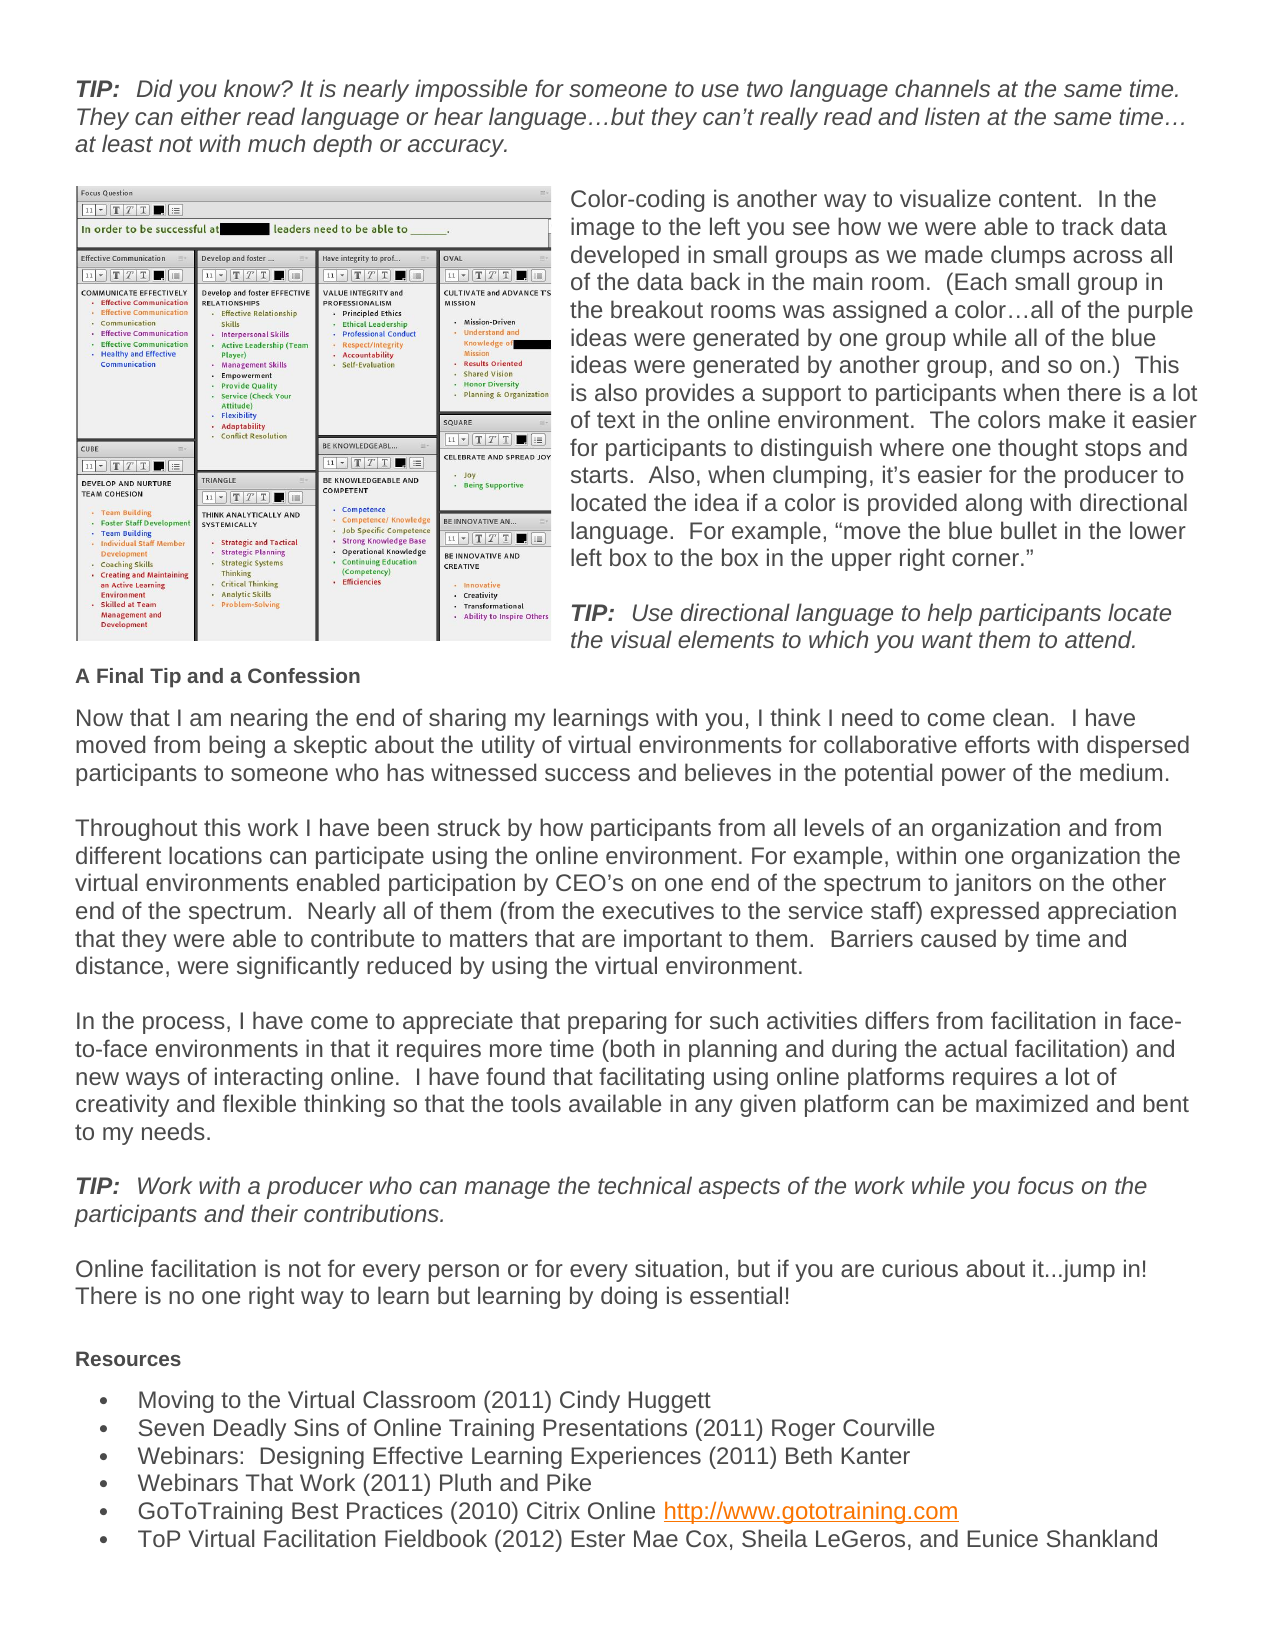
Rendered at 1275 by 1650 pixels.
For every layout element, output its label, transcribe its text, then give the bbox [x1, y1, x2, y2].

list GoToTraining Best Practices (2010) Citrix Online http://www.gototraining.com [100, 1497, 1200, 1524]
text TIP: Work with a producer who can manage the technical aspects of the work while you focus on the participants and their contributions. [75, 1172, 1200, 1227]
text Online facilitation is not for every person or for every situation, but if you are curious about it...jump in! There is no one right way to learn but learning by doing is essential! [75, 1255, 1200, 1310]
list Webinars: Designing Effective Learning Experiences (2011) Beth Kanter [100, 1442, 1200, 1469]
text Resources [75, 1336, 1200, 1371]
text TIP: Did you know? It is nearly impossible for someone to use two language channels at the same time. They can either read language or hear language…but they can’t really read and listen at the same time…at least not with much depth or accuracy. [75, 75, 1200, 158]
list Seven Deadly Sins of Online Training Presentations (2011) Roger Courville [100, 1414, 1200, 1442]
picture [76, 186, 551, 641]
text TIP: Use directional language to help participants locate the visual elements to which you want them to attend. [75, 598, 1200, 654]
list ToP Virtual Facilitation Fieldbook (2012) Ester Mae Cox, Sheila LeGeros, and Eunice Shankland [100, 1524, 1200, 1552]
list Moving to the Virtual Classroom (2011) Cindy Huggett [100, 1386, 1200, 1414]
text A Final Tip and a Confession [75, 654, 1200, 688]
list Webinars That Work (2011) Pluth and Pike [100, 1469, 1200, 1497]
text Now that I am nearing the end of sharing my learnings with you, I think I need to come clean. I have moved from being a skeptic about the utility of virtual environments for collaborative efforts with dispersed participants to someone who has witnessed success and believes in the potential power of the medium. Throughout this work I have been struck by how participants from all levels of an organization and from different locations can participate using the online environment. For example, within one organization the virtual environments enabled participation by CEO’s on one end of the spectrum to janitors on the other end of the spectrum. Nearly all of them (from the executives to the service staff) expressed appreciation that they were able to contribute to matters that are important to them. Barriers caused by time and distance, were significantly reduced by using the virtual environment. In the process, I have come to appreciate that preparing for such activities differs from facilitation in face-to-face environments in that it requires more time (both in planning and during the actual facilitation) and new ways of interacting online. I have found that facilitating using online platforms requires a lot of creativity and flexible thinking so that the tools available in any given platform can be maximized and bent to my needs. [75, 704, 1200, 1145]
